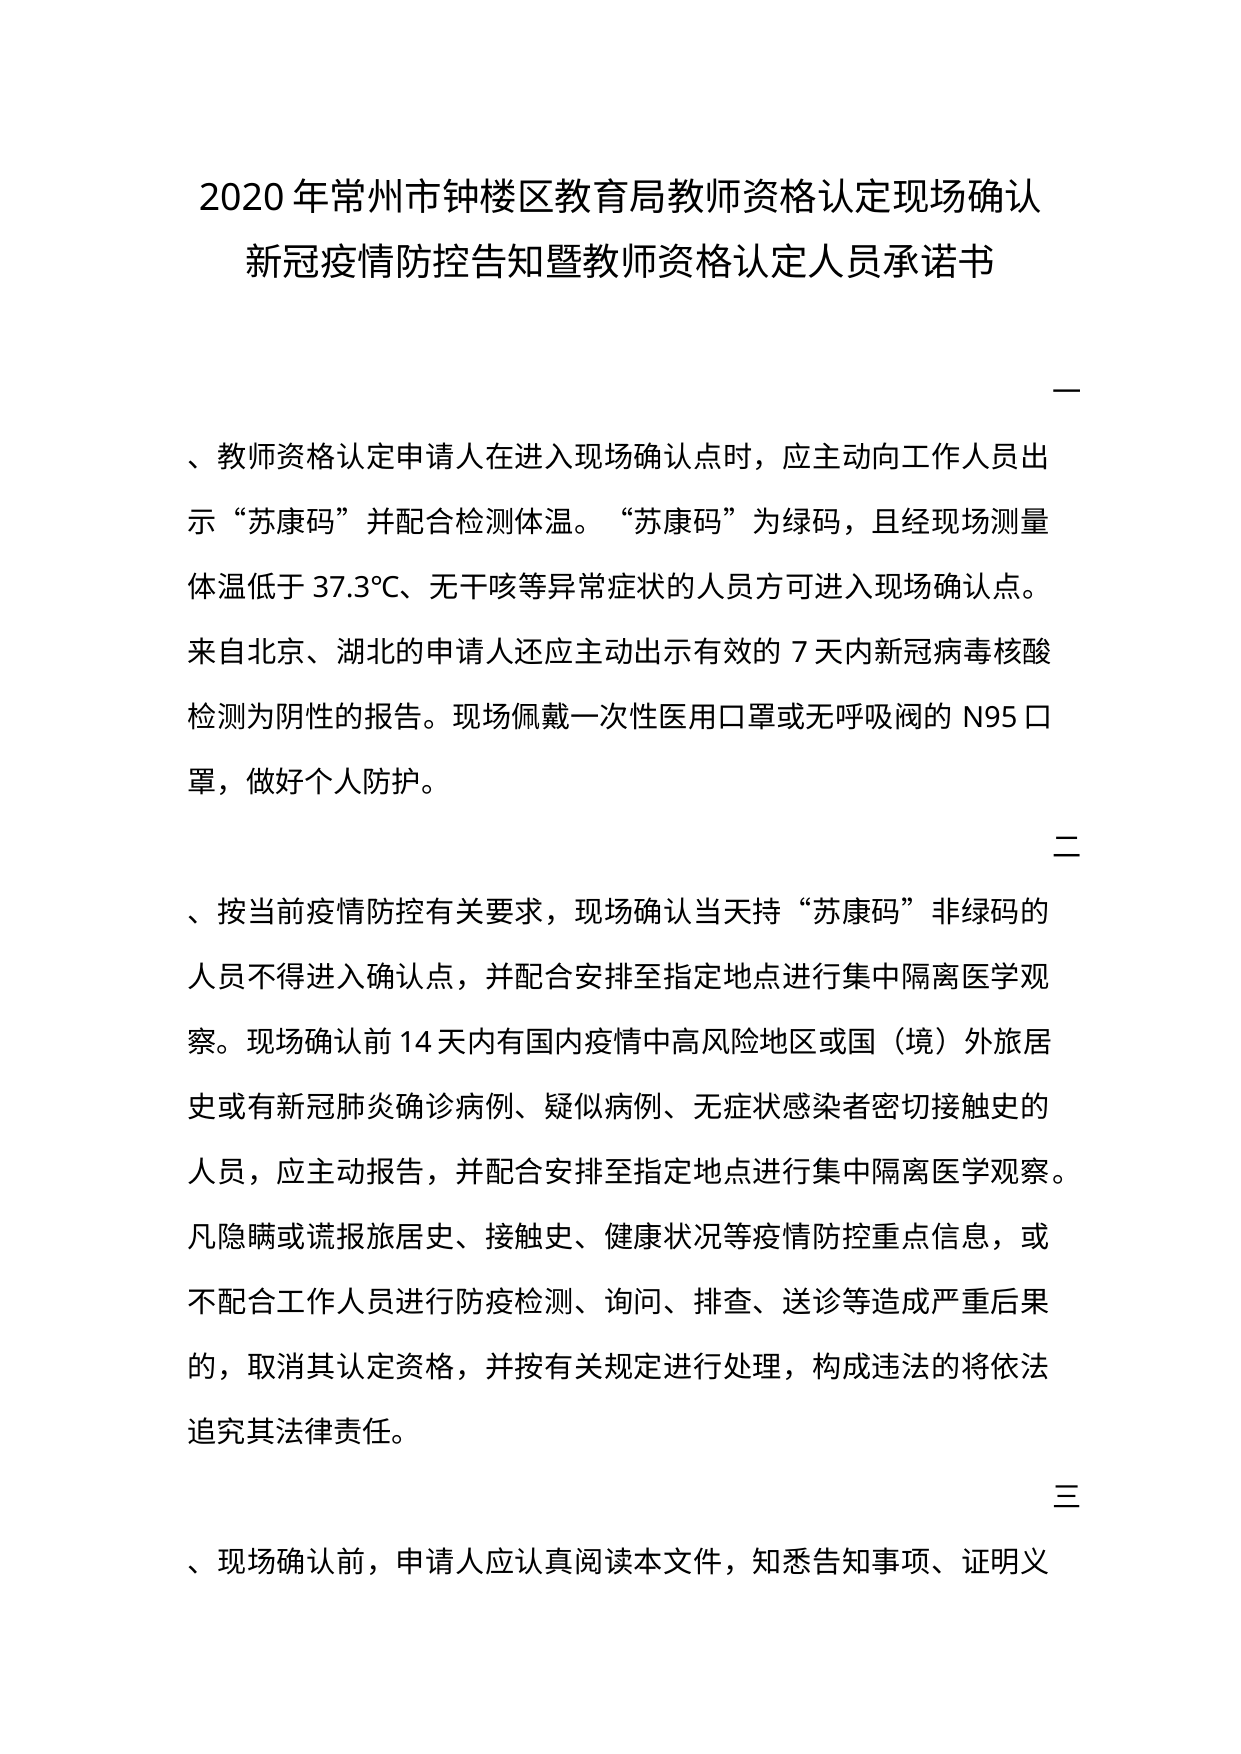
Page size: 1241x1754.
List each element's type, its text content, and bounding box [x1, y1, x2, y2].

text 一、教师资格认定申请人在进入现场确认点时，应主动向工作人员出示“苏康码”并配合检测体温。“苏康码”为绿码，且经现场测量体温低于37.3℃、无干咳等异常症状的人员方可进入现场确认点。来自北京、湖北的申请人还应主动出示有效的7天内新冠病毒核酸检测为阴性的报告。现场佩戴一次性医用口罩或无呼吸阀的N95口罩，做好个人防护。 [187, 357, 1053, 812]
text 二、按当前疫情防控有关要求，现场确认当天持“苏康码”非绿码的人员不得进入确认点，并配合安排至指定地点进行集中隔离医学观察。现场确认前14天内有国内疫情中高风险地区或国（境）外旅居史或有新冠肺炎确诊病例、疑似病例、无症状感染者密切接触史的人员，应主动报告，并配合安排至指定地点进行集中隔离医学观察。凡隐瞒或谎报旅居史、接触史、健康状况等疫情防控重点信息，或不配合工作人员进行防疫检测、询问、排查、送诊等造成严重后果的，取消其认定资格，并按有关规定进行处理，构成违法的将依法追究其法律责任。 [187, 812, 1053, 1462]
text 2020年常州市钟楼区教育局教师资格认定现场确认新冠疫情防控告知暨教师资格认定人员承诺书 [187, 162, 1053, 292]
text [187, 1462, 1053, 1592]
